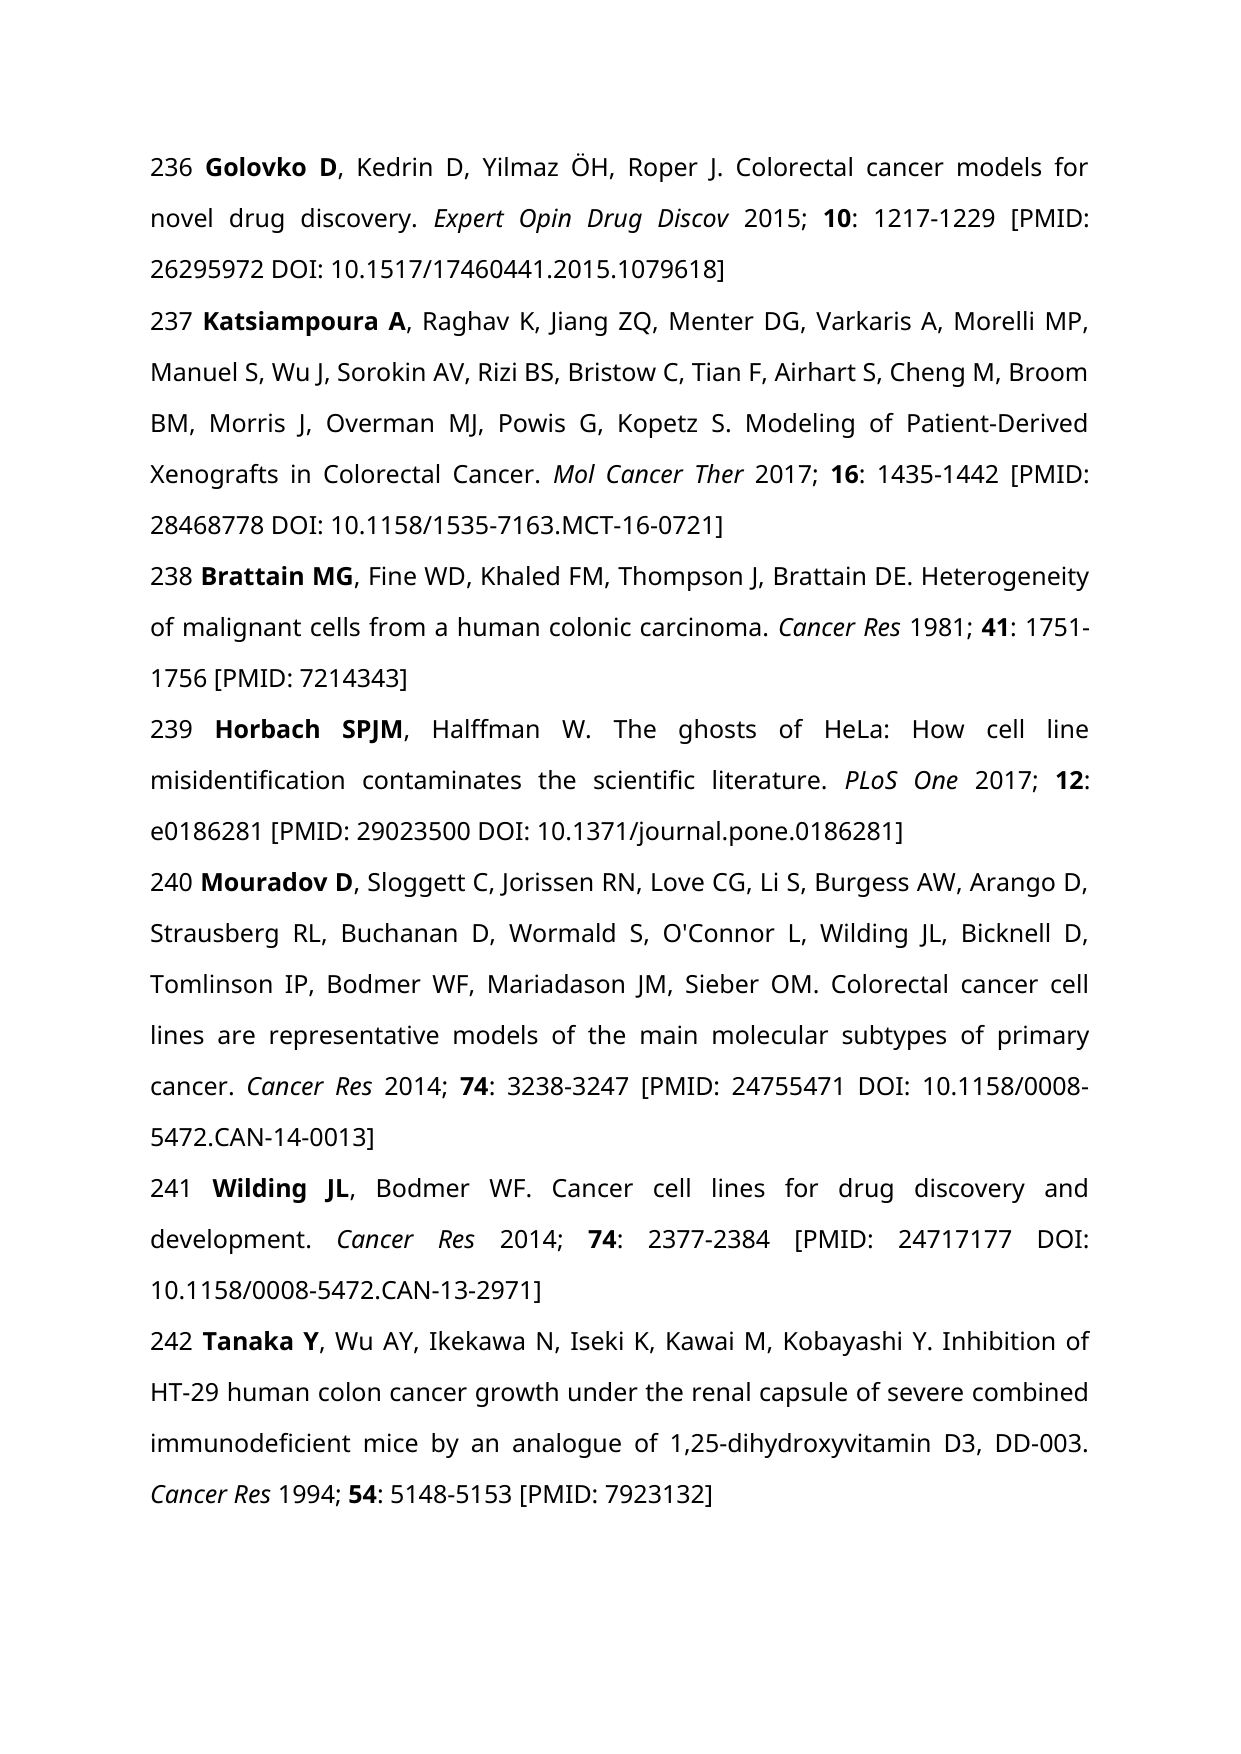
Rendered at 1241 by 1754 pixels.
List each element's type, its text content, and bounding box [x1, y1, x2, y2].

text 242 Tanaka Y, Wu AY, Ikekawa N, Iseki K, Kawai M, Kobayashi Y. Inhibition of HT-29 human colon cancer growth under the renal capsule of severe combined immunodeficient mice by an analogue of 1,25-dihydroxyvitamin D3, DD-003. Cancer Res 1994; 54: 5148-5153 [PMID: 7923132] [150, 1324, 1090, 1511]
text 237 Katsiampoura A, Raghav K, Jiang ZQ, Menter DG, Varkaris A, Morelli MP, Manuel S, Wu J, Sorokin AV, Rizi BS, Bristow C, Tian F, Airhart S, Cheng M, Broom BM, Morris J, Overman MJ, Powis G, Kopetz S. Modeling of Patient-Derived Xenografts in Colorectal Cancer. Mol Cancer Ther 2017; 16: 1435-1442 [PMID: 28468778 DOI: 10.1158/1535-7163.MCT-16-0721] [150, 303, 1090, 541]
text 236 Golovko D, Kedrin D, Yilmaz ÖH, Roper J. Colorectal cancer models for novel drug discovery. Expert Opin Drug Discov 2015; 10: 1217-1229 [PMID: 26295972 DOI: 10.1517/17460441.2015.1079618] [150, 150, 1090, 286]
text 238 Brattain MG, Fine WD, Khaled FM, Thompson J, Brattain DE. Heterogeneity of malignant cells from a human colonic carcinoma. Cancer Res 1981; 41: 1751-1756 [PMID: 7214343] [150, 558, 1090, 694]
text 239 Horbach SPJM, Halffman W. The ghosts of HeLa: How cell line misidentification contaminates the scientific literature. PLoS One 2017; 12: e0186281 [PMID: 29023500 DOI: 10.1371/journal.pone.0186281] [150, 711, 1090, 848]
text 241 Wilding JL, Bodmer WF. Cancer cell lines for drug discovery and development. Cancer Res 2014; 74: 2377-2384 [PMID: 24717177 DOI: 10.1158/0008-5472.CAN-13-2971] [150, 1171, 1090, 1307]
text 240 Mouradov D, Sloggett C, Jorissen RN, Love CG, Li S, Burgess AW, Arango D, Strausberg RL, Buchanan D, Wormald S, O'Connor L, Wilding JL, Bicknell D, Tomlinson IP, Bodmer WF, Mariadason JM, Sieber OM. Colorectal cancer cell lines are representative models of the main molecular subtypes of primary cancer. Cancer Res 2014; 74: 3238-3247 [PMID: 24755471 DOI: 10.1158/0008-5472.CAN-14-0013] [150, 864, 1090, 1154]
